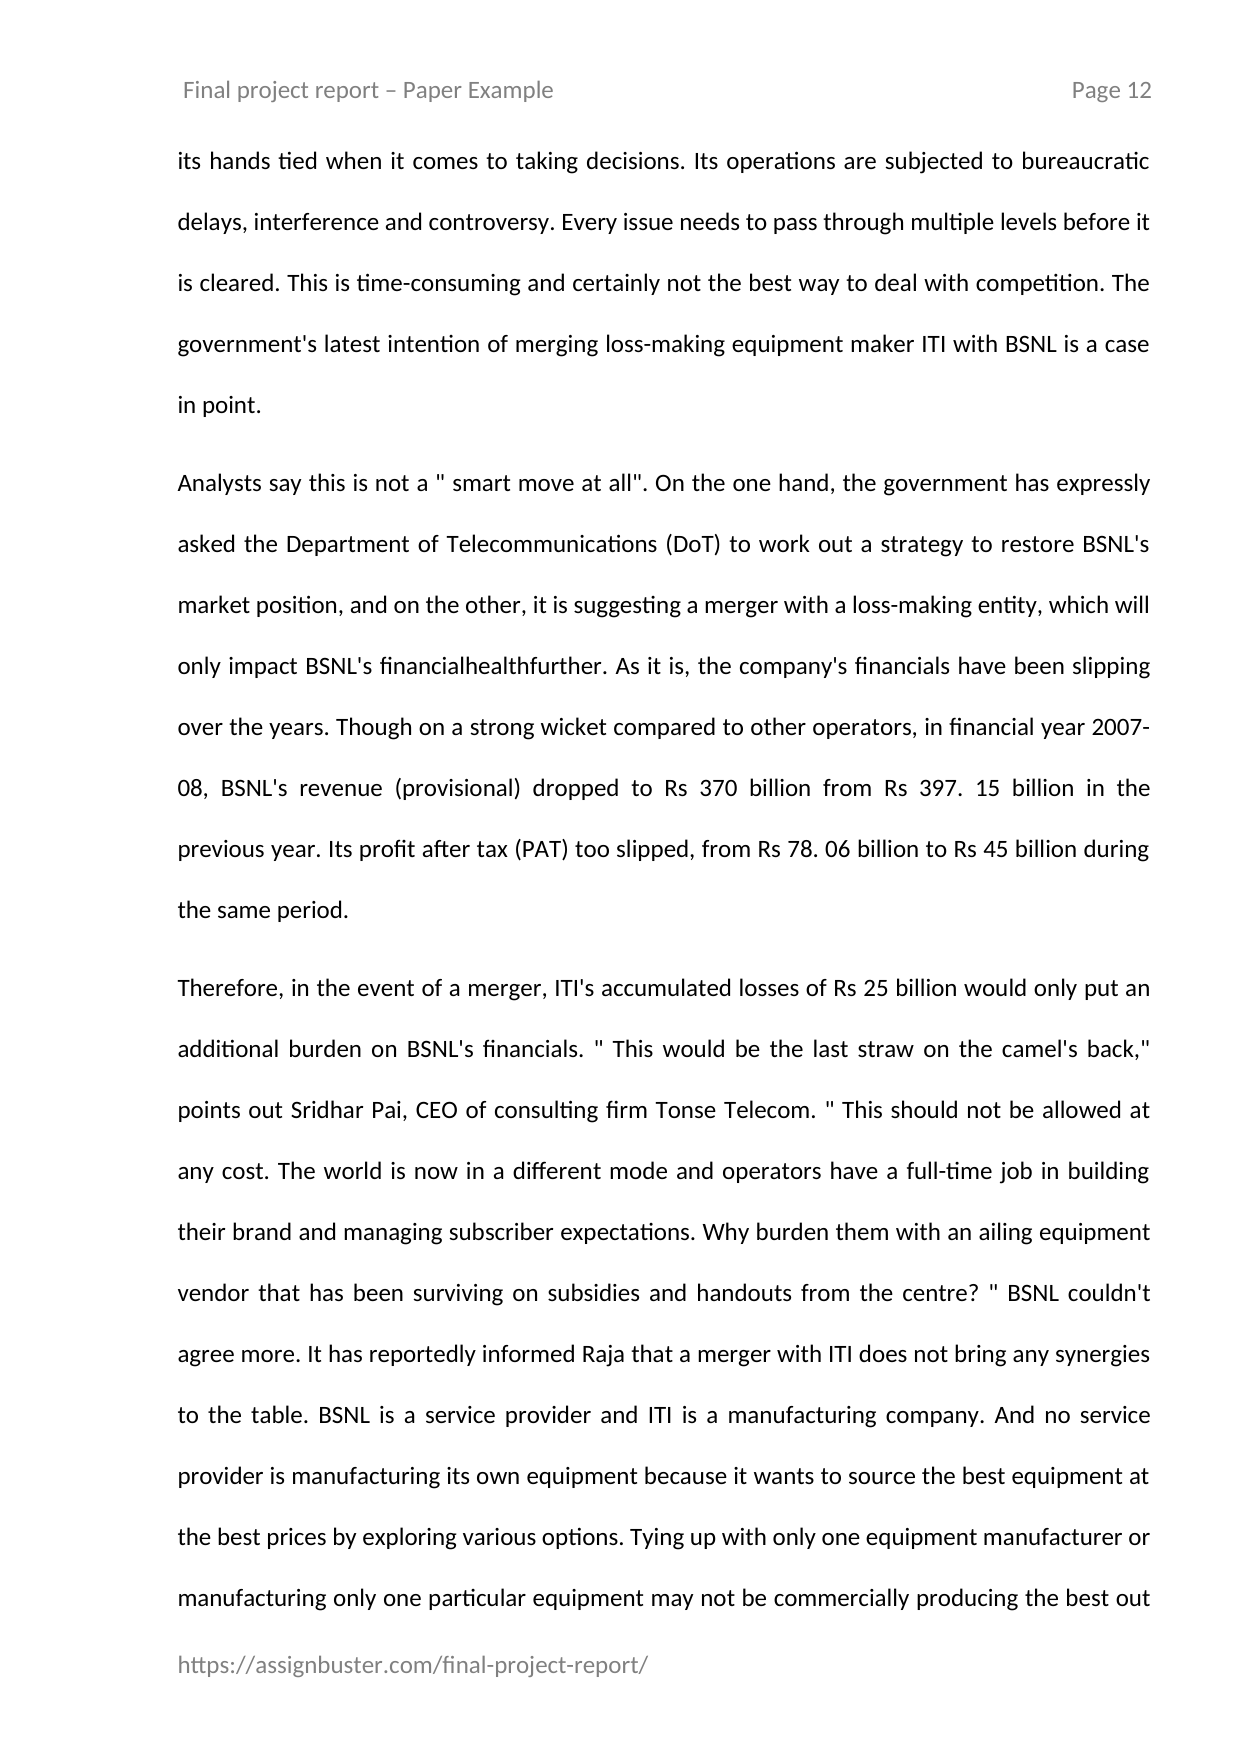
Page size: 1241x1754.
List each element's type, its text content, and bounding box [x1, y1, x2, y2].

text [177, 145, 1152, 420]
text Analysts say this is not a " smart move at all". On the one hand, the government has expressly asked the Department of Telecommunications (DoT) to work out a strategy to restore BSNL's market position, and on the other, it is suggesting a merger with a loss-making entity, which will only impact BSNL's financialhealthfurther. As it is, the company's financials have been slipping over the years. Though on a strong wicket compared to other operators, in financial year 2007-08, BSNL's revenue (provisional) dropped to Rs 370 billion from Rs 397. 15 billion in the previous year. Its profit after tax (PAT) too slipped, from Rs 78. 06 billion to Rs 45 billion during the same period. [177, 467, 1152, 925]
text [177, 972, 1152, 1613]
